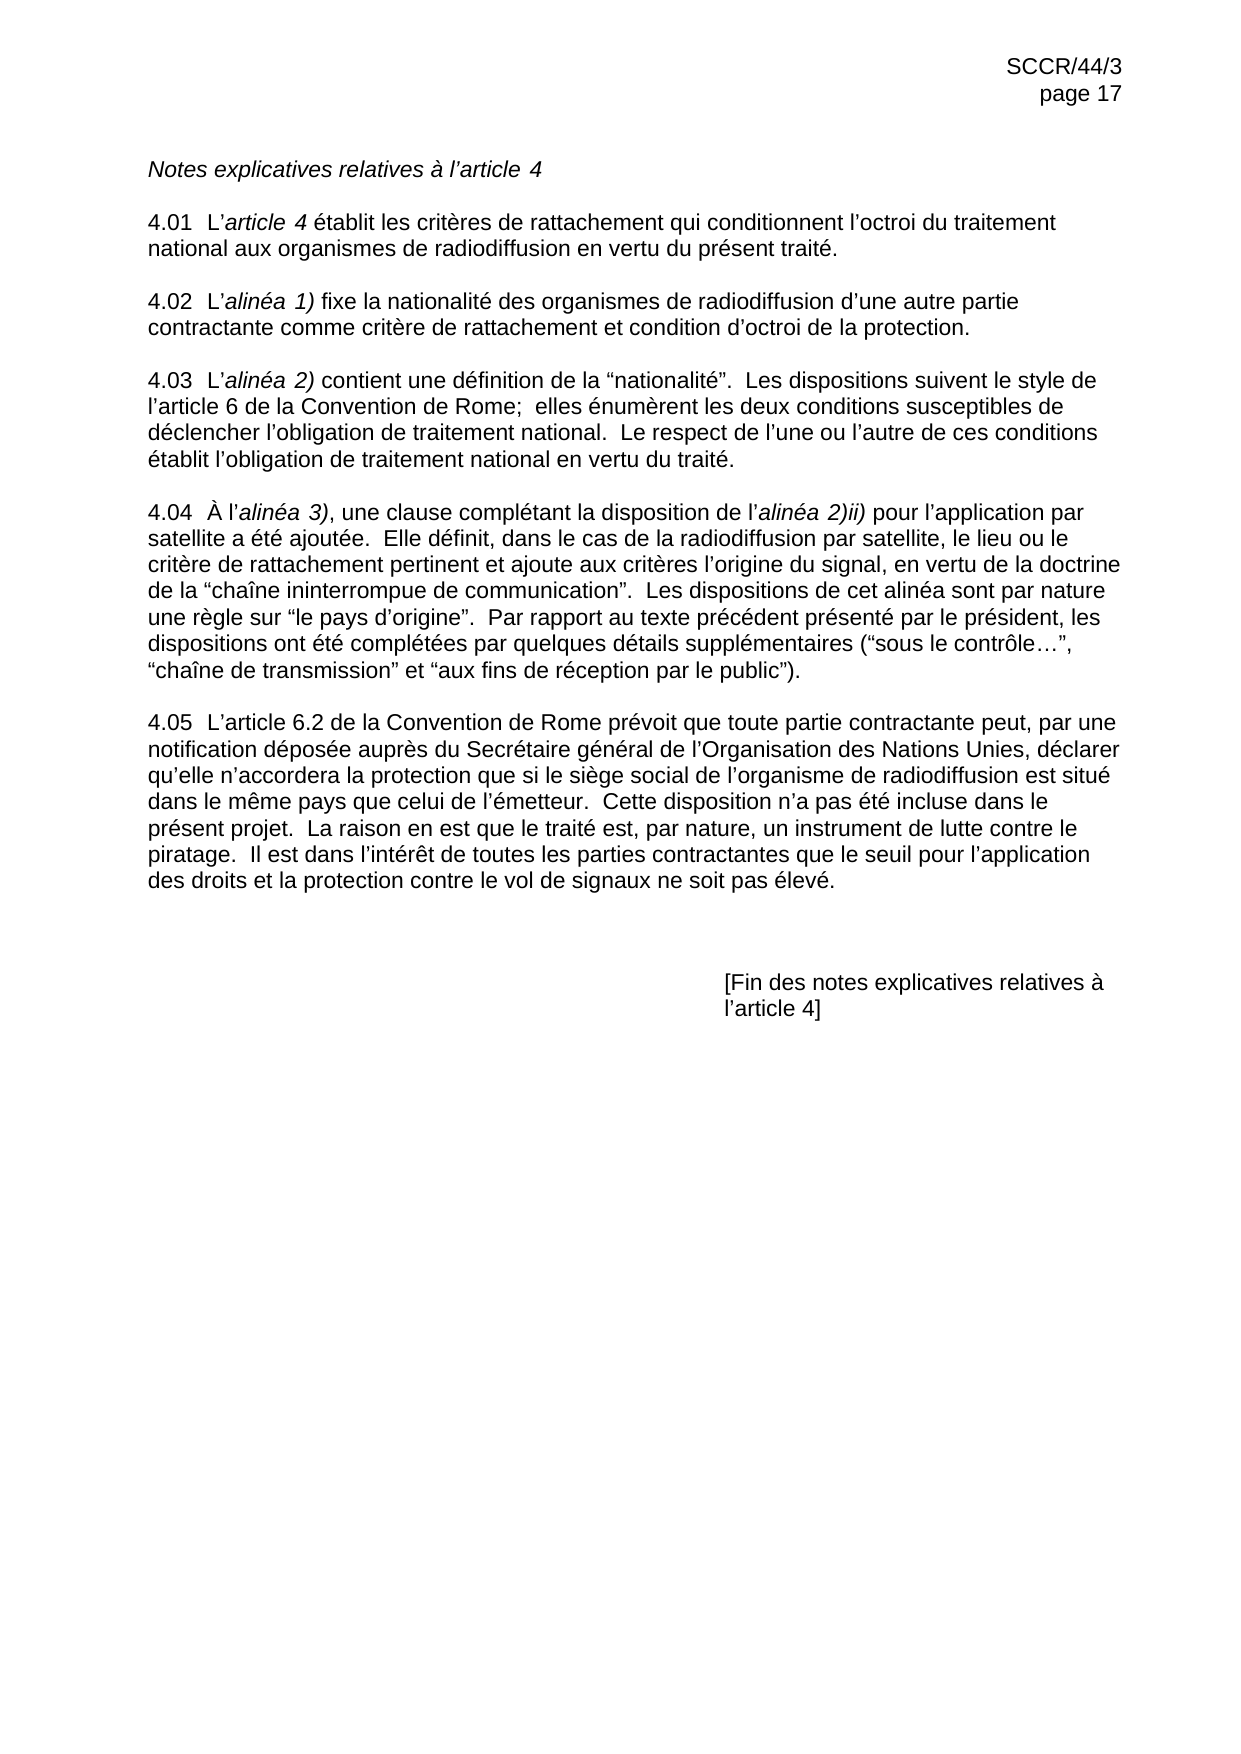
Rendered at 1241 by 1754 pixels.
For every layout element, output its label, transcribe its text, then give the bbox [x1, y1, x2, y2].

text Notes explicatives relatives à l’article 4 [148, 156, 1122, 182]
text 4.05 L’article 6.2 de la Convention de Rome prévoit que toute partie contractante peut, par une notification déposée auprès du Secrétaire général de l’Organisation des Nations Unies, déclarer qu’elle n’accordera la protection que si le siège social de l’organisme de radiodiffusion est situé dans le même pays que celui de l’émetteur. Cette disposition n’a pas été incluse dans le présent projet. La raison en est que le traité est, par nature, un instrument de lutte contre le piratage. Il est dans l’intérêt de toutes les parties contractantes que le seuil pour l’application des droits et la protection contre le vol de signaux ne soit pas élevé. [148, 709, 1122, 894]
text 4.02 L’alinéa 1) fixe la nationalité des organismes de radiodiffusion d’une autre partie contractante comme critère de rattachement et condition d’octroi de la protection. [148, 288, 1122, 340]
text [Fin des notes explicatives relatives à l’article 4] [724, 969, 1122, 1021]
text 4.04 À l’alinéa 3), une clause complétant la disposition de l’alinéa 2)ii) pour l’application par satellite a été ajoutée. Elle définit, dans le cas de la radiodiffusion par satellite, le lieu ou le critère de rattachement pertinent et ajoute aux critères l’origine du signal, en vertu de la doctrine de la “chaîne ininterrompue de communication”. Les dispositions de cet alinéa sont par nature une règle sur “le pays d’origine”. Par rapport au texte précédent présenté par le président, les dispositions ont été complétées par quelques détails supplémentaires (“sous le contrôle…”, “chaîne de transmission” et “aux fins de réception par le public”). [148, 498, 1122, 683]
text 4.03 L’alinéa 2) contient une définition de la “nationalité”. Les dispositions suivent le style de l’article 6 de la Convention de Rome; elles énumèrent les deux conditions susceptibles de déclencher l’obligation de traitement national. Le respect de l’une ou l’autre de ces conditions établit l’obligation de traitement national en vertu du traité. [148, 367, 1122, 472]
text 4.01 L’article 4 établit les critères de rattachement qui conditionnent l’octroi du traitement national aux organismes de radiodiffusion en vertu du présent traité. [148, 208, 1122, 261]
